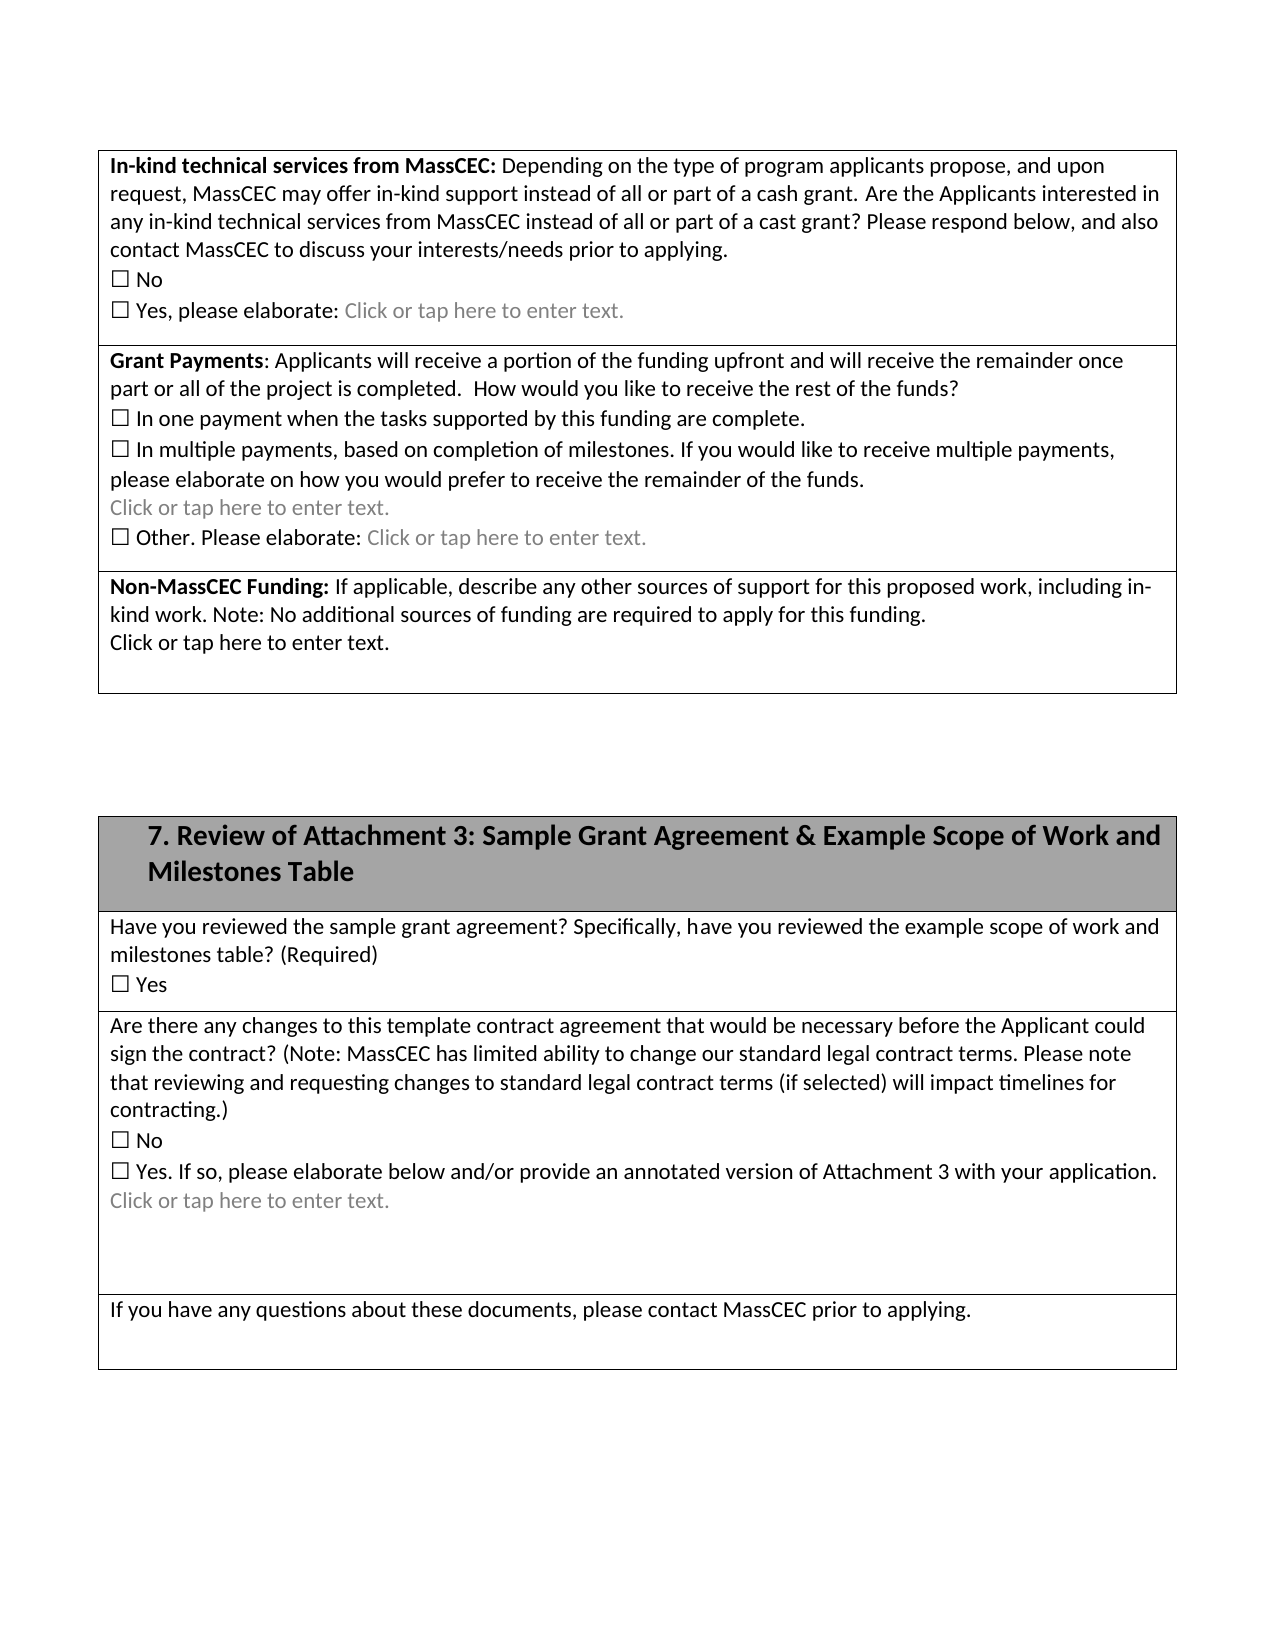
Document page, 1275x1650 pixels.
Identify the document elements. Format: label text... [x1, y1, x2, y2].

table_cell Have you reviewed the sample grant agreement? Specifically, have you reviewed the example scope of work and milestones table? (Required) Yes [99, 912, 1176, 1011]
table_cell Non-MassCEC Funding: If applicable, describe any other sources of support for this proposed work, including in-kind work. Note: No additional sources of funding are required to apply for this funding. [99, 572, 1176, 693]
table_header 7. Review of Attachment 3: Sample Grant Agreement & Example Scope of Work and Milestones Table [99, 817, 1176, 911]
table_cell If you have any questions about these documents, please contact MassCEC prior to applying. [99, 1295, 1176, 1369]
table_cell In-kind technical services from MassCEC: Depending on the type of program applicants propose, and upon request, MassCEC may offer in-kind support instead of all or part of a cash grant. Are the Applicants interested in any in-kind technical services from MassCEC instead of all or part of a cast grant? Please respond below, and also contact MassCEC to discuss your interests/needs prior to applying. No Yes, please elaborate: [99, 151, 1176, 345]
table_cell Are there any changes to this template contract agreement that would be necessary before the Applicant could sign the contract? (Note: MassCEC has limited ability to change our standard legal contract terms. Please note that reviewing and requesting changes to standard legal contract terms (if selected) will impact timelines for contracting.) No Yes. If so, please elaborate below and/or provide an annotated version of Attachment 3 with your application. [99, 1012, 1176, 1294]
table_cell Grant Payments: Applicants will receive a portion of the funding upfront and will receive the remainder once part or all of the project is completed. How would you like to receive the rest of the funds? In one payment when the tasks supported by this funding are complete. In multiple payments, based on completion of milestones. If you would like to receive multiple payments, please elaborate on how you would prefer to receive the remainder of the funds. Other. Please elaborate: [99, 346, 1176, 571]
